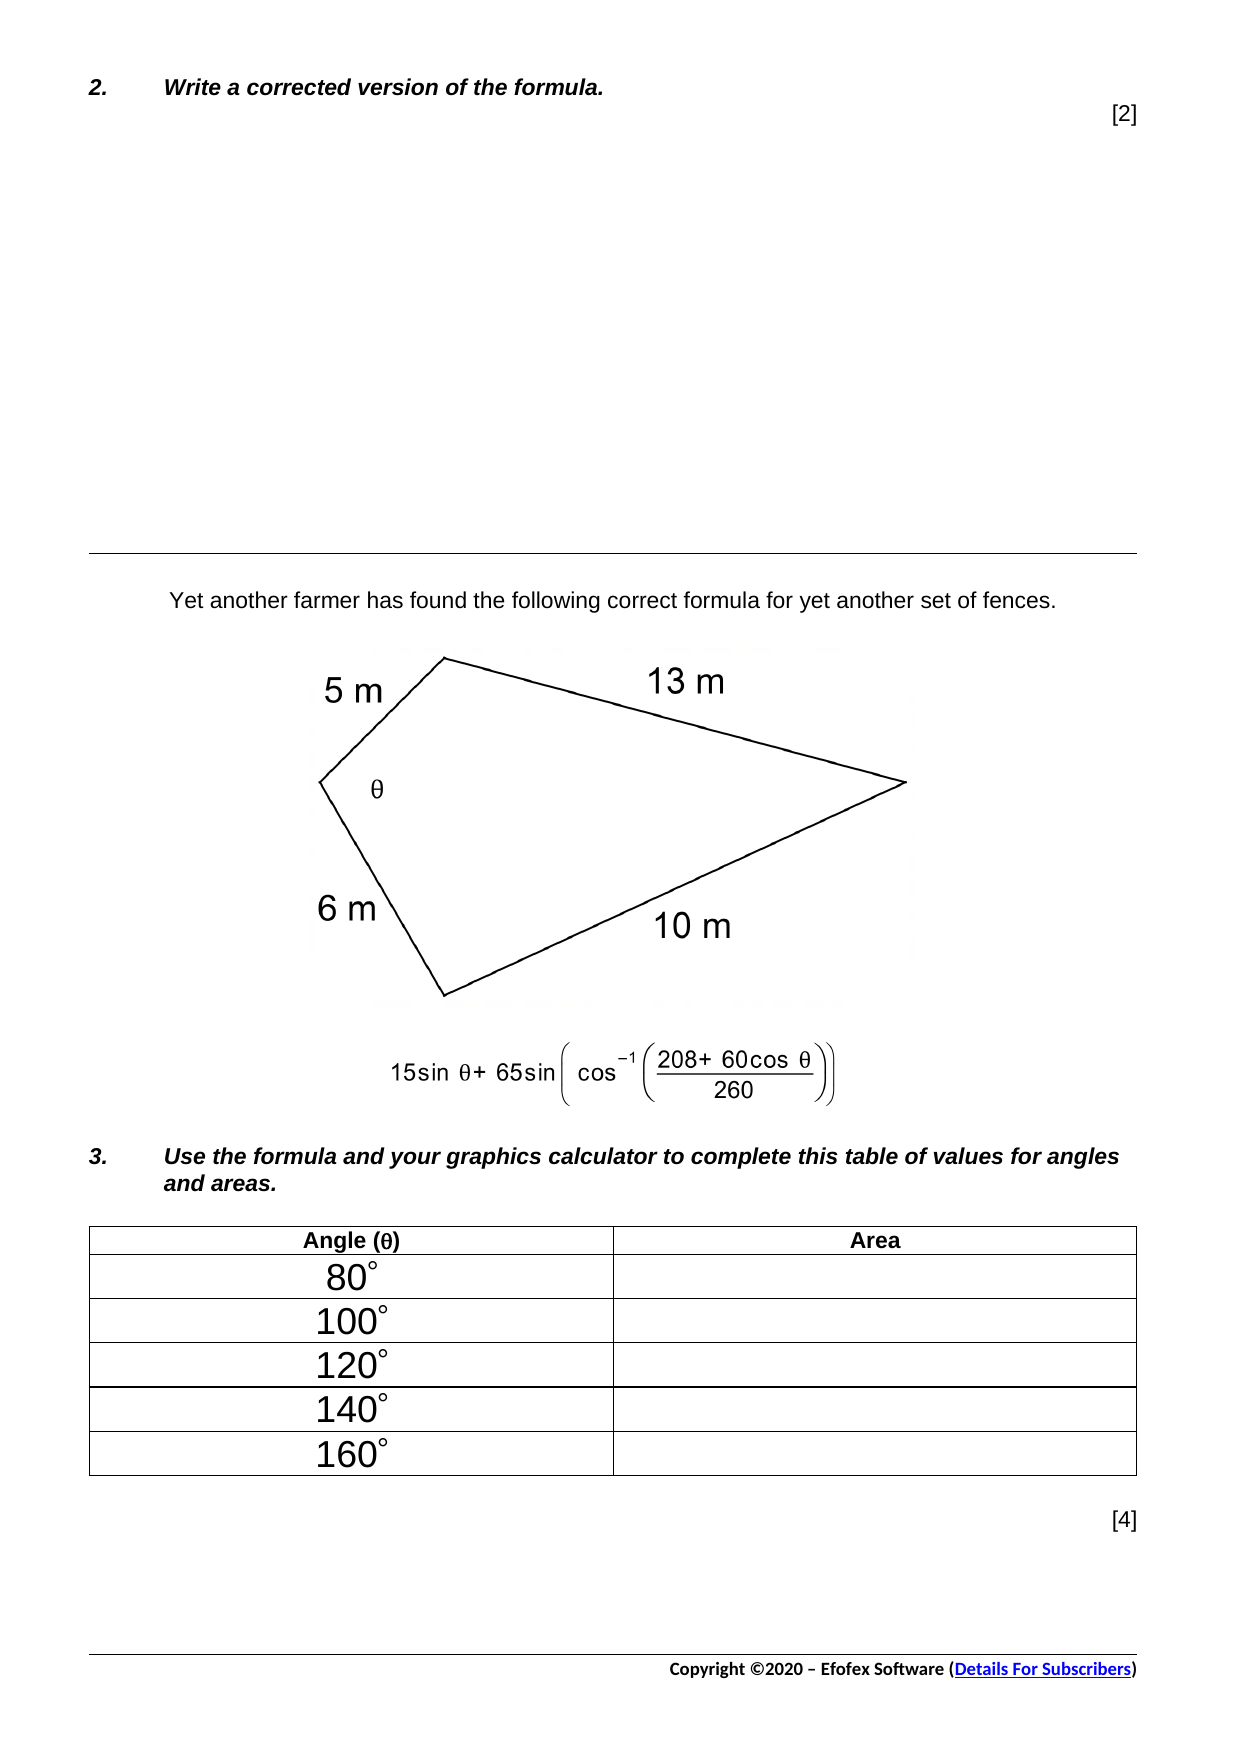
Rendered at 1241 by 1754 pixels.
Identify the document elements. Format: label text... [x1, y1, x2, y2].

table_cell 160 [90, 1432, 613, 1475]
table_cell [614, 1299, 1136, 1342]
table_cell [614, 1343, 1136, 1386]
table_header Area [614, 1227, 1136, 1254]
picture [308, 647, 917, 1007]
text 2. Write a corrected version of the formula. [89, 74, 1137, 100]
table_cell [614, 1255, 1136, 1298]
text 3. Use the formula and your graphics calculator to complete this table of values for angles and areas. [89, 1143, 1137, 1196]
picture [390, 1041, 836, 1110]
table_cell 100 [90, 1299, 613, 1342]
text [4] [89, 1506, 1137, 1533]
table_cell [614, 1432, 1136, 1475]
table_cell 120 [90, 1343, 613, 1386]
text Yet another farmer has found the following correct formula for yet another set of fences. [89, 587, 1137, 613]
table_header Angle () [90, 1227, 613, 1254]
table_cell 140 [90, 1388, 613, 1431]
text [2] [89, 100, 1137, 127]
table_cell 80 [90, 1255, 613, 1298]
table_cell [614, 1388, 1136, 1431]
